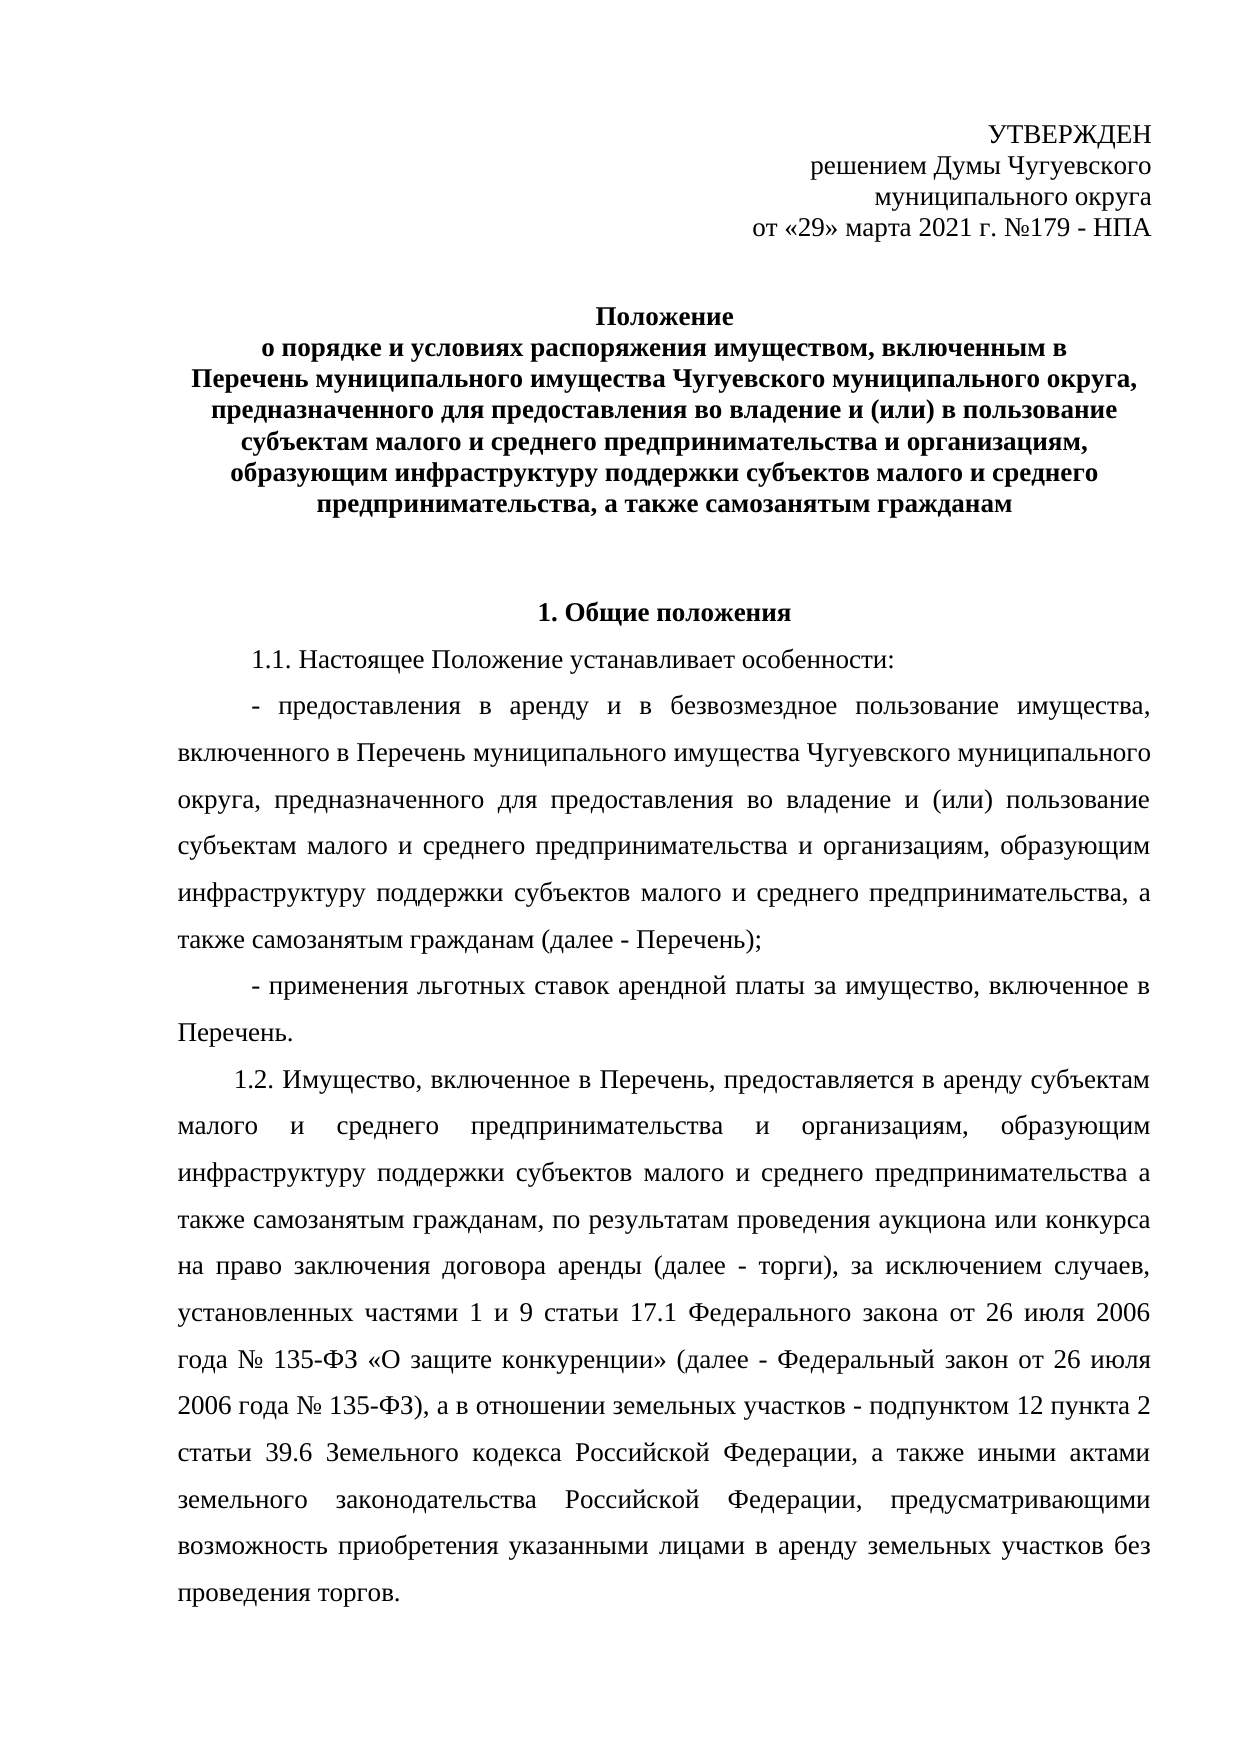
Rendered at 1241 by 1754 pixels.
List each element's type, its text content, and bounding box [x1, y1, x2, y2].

text 1.2. Имущество, включенное в Перечень, предоставляется в аренду субъектам малого и среднего предпринимательства и организациям, образующим инфраструктуру поддержки субъектов малого и среднего предпринимательства а также самозанятым гражданам, по результатам проведения аукциона или конкурса на право заключения договора аренды (далее - торги), за исключением случаев, установленных частями 1 и 9 статьи 17.1 Федерального закона от 26 июля 2006 года № 135-ФЗ «О защите конкуренции» (далее - Федеральный закон от 26 июля 2006 года № 135-ФЗ), а в отношении земельных участков - подпунктом 12 пункта 2 статьи 39.6 Земельного кодекса Российской Федерации, а также иными актами земельного законодательства Российской Федерации, предусматривающими возможность приобретения указанными лицами в аренду земельных участков без проведения торгов. [177, 1063, 1152, 1607]
text Перечень муниципального имущества Чугуевского муниципального округа, предназначенного для предоставления во владение и (или) в пользование субъектам малого и среднего предпринимательства и организациям, образующим инфраструктуру поддержки субъектов малого и среднего предпринимательства, а также самозанятым гражданам [177, 362, 1152, 518]
text - применения льготных ставок арендной платы за имущество, включенное в Перечень. [177, 969, 1152, 1047]
text Положение [177, 300, 1152, 331]
text решением Думы Чугуевского [768, 149, 1152, 180]
text - предоставления в аренду и в безвозмездное пользование имущества, включенного в Перечень муниципального имущества Чугуевского муниципального округа, предназначенного для предоставления во владение и (или) пользование субъектам малого и среднего предпринимательства и организациям, образующим инфраструктуру поддержки субъектов малого и среднего предпринимательства, а также самозанятым гражданам (далее - Перечень); [177, 689, 1152, 954]
text 1.1. Настоящее Положение устанавливает особенности: [177, 643, 1152, 674]
title 1. Общие положения [177, 596, 1152, 627]
text от «29» марта 2021 г. №179 - НПА [605, 212, 1152, 243]
text о порядке и условиях распоряжения имуществом, включенным в [177, 331, 1152, 362]
text муниципального округа [768, 180, 1152, 212]
text УТВЕРЖДЕН [768, 118, 1152, 149]
